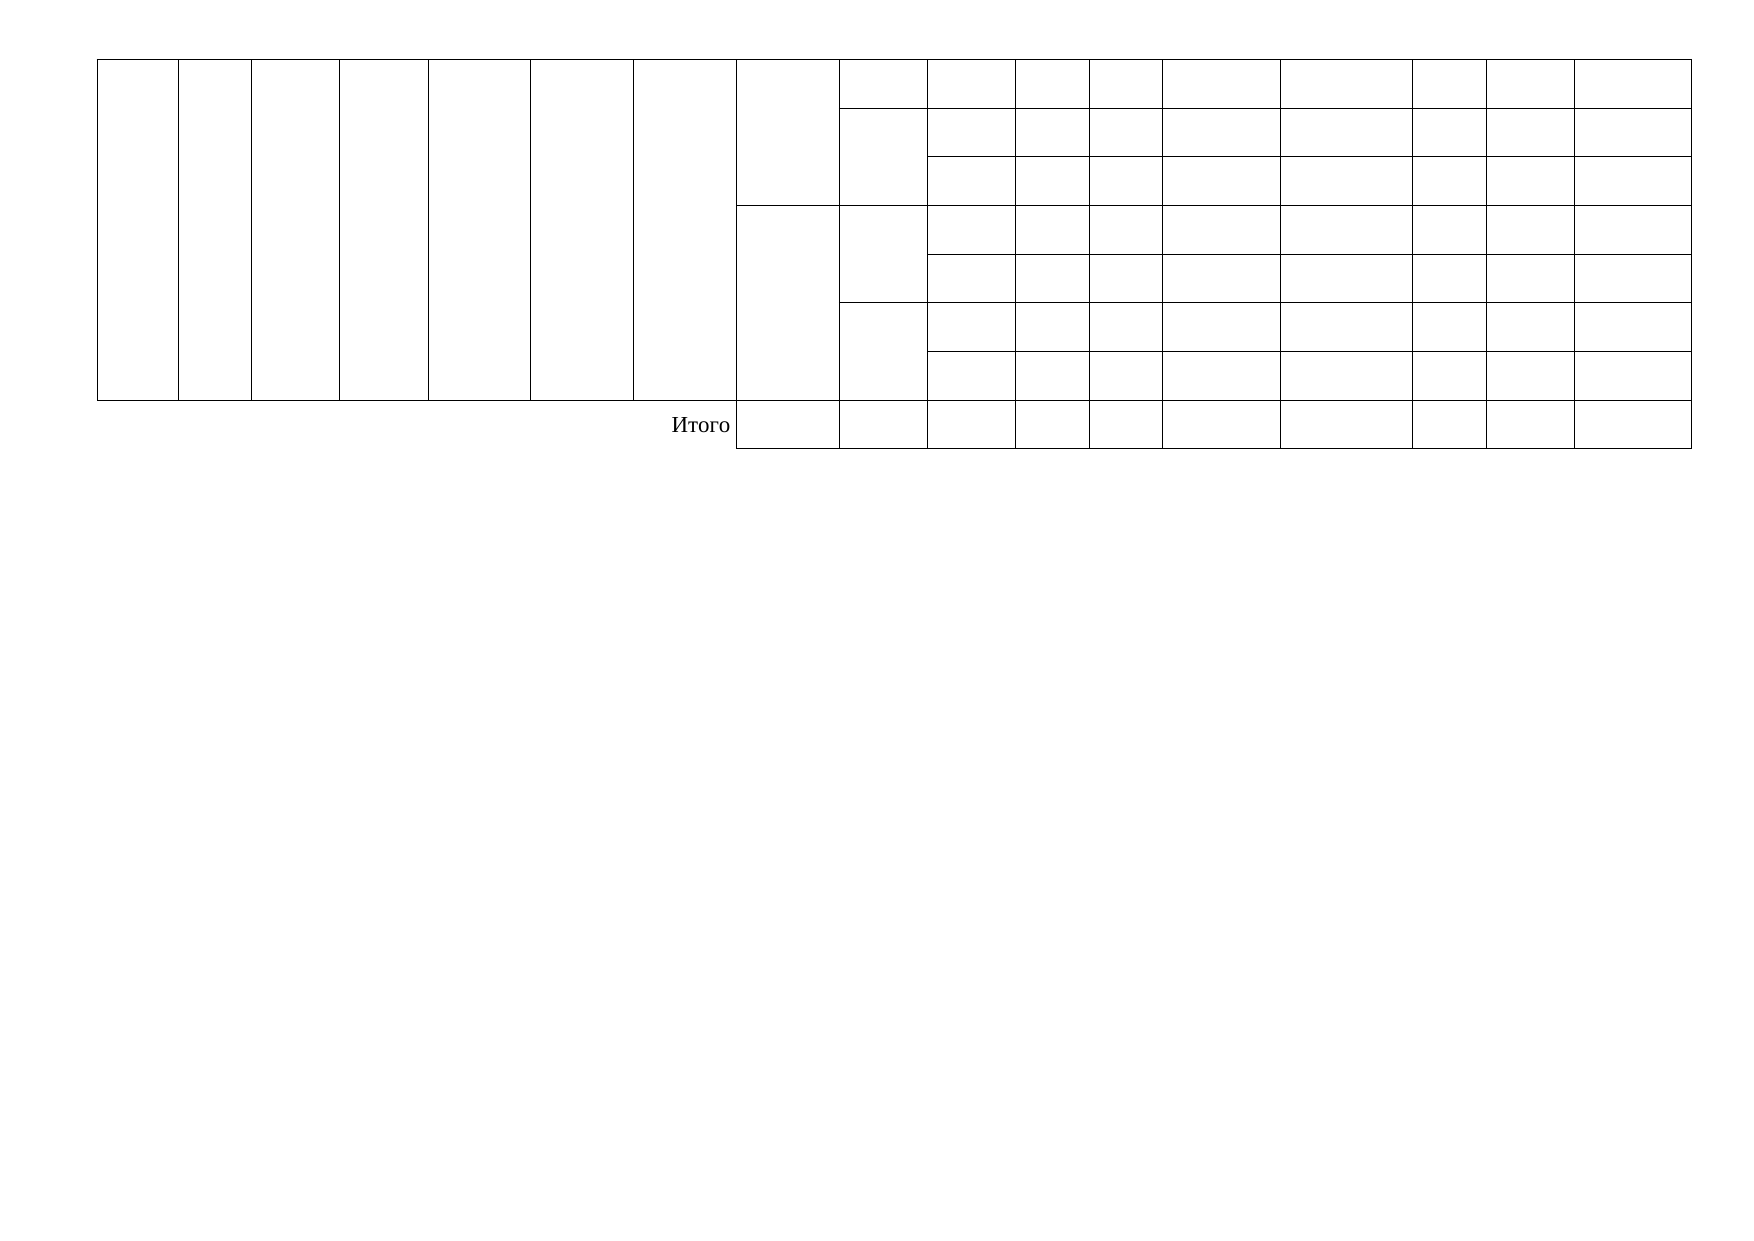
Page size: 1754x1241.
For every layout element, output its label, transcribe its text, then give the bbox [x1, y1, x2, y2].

table_cell [1413, 206, 1486, 253]
table_cell [634, 60, 736, 399]
table_cell [840, 60, 927, 108]
table_cell [1090, 352, 1162, 399]
table_cell [1575, 157, 1691, 205]
table_cell [1413, 255, 1486, 302]
table_cell [928, 255, 1015, 302]
table_cell [1487, 255, 1574, 302]
table_cell [1575, 60, 1691, 108]
table_cell [1090, 109, 1162, 156]
table_cell [928, 303, 1015, 351]
table_cell [928, 206, 1015, 253]
table_cell [737, 401, 839, 448]
table_cell [179, 60, 251, 399]
table_cell [1163, 206, 1280, 253]
table_cell [1016, 60, 1089, 108]
table_cell [1413, 109, 1486, 156]
table_cell [1413, 60, 1486, 108]
table_cell [1163, 109, 1280, 156]
table_cell [1016, 157, 1089, 205]
table_cell [928, 157, 1015, 205]
table_cell [429, 60, 530, 399]
table_cell [1163, 352, 1280, 399]
table_cell [1016, 401, 1089, 448]
table_cell [1163, 303, 1280, 351]
table_cell [1281, 60, 1412, 108]
table_cell [1090, 206, 1162, 253]
table_cell [737, 206, 839, 399]
table_cell [1163, 60, 1280, 108]
table_cell [1281, 401, 1412, 448]
table_cell [1487, 303, 1574, 351]
table_cell [98, 60, 178, 399]
table_cell [840, 206, 927, 302]
table_cell [1413, 352, 1486, 399]
table_cell [1487, 109, 1574, 156]
table_cell [1575, 206, 1691, 253]
table_cell [1090, 303, 1162, 351]
table_cell [1575, 109, 1691, 156]
table_cell [1090, 60, 1162, 108]
table_cell [737, 60, 839, 205]
table_cell [1413, 401, 1486, 448]
table_cell [531, 60, 633, 399]
table_cell [1163, 255, 1280, 302]
table_cell [928, 352, 1015, 399]
table_cell [1487, 157, 1574, 205]
table_cell [1281, 303, 1412, 351]
table_cell [252, 60, 339, 399]
table_cell Итого [97, 401, 736, 448]
table_cell [1413, 157, 1486, 205]
table_cell [1090, 157, 1162, 205]
table_cell [1016, 109, 1089, 156]
table_cell [928, 60, 1015, 108]
table_cell [1575, 401, 1691, 448]
table_cell [1163, 401, 1280, 448]
table_cell [1016, 206, 1089, 253]
table_cell [1281, 255, 1412, 302]
table_cell [1487, 401, 1574, 448]
table_cell [1281, 352, 1412, 399]
table_cell [928, 401, 1015, 448]
table_cell [840, 401, 927, 448]
table_cell [1016, 255, 1089, 302]
table_cell [1487, 352, 1574, 399]
table_cell [1413, 303, 1486, 351]
table_cell [1575, 352, 1691, 399]
table_cell [840, 303, 927, 399]
table_cell [1281, 109, 1412, 156]
table_cell [1163, 157, 1280, 205]
table_cell [1090, 401, 1162, 448]
table_cell [1016, 352, 1089, 399]
table_cell [1575, 303, 1691, 351]
table_cell [1281, 157, 1412, 205]
table_cell [1090, 255, 1162, 302]
table_cell [1575, 255, 1691, 302]
table_cell [1487, 60, 1574, 108]
table_cell [1487, 206, 1574, 253]
table_cell [1281, 206, 1412, 253]
table_cell [1016, 303, 1089, 351]
table_cell [340, 60, 428, 399]
table_cell [928, 109, 1015, 156]
table_cell [840, 109, 927, 205]
